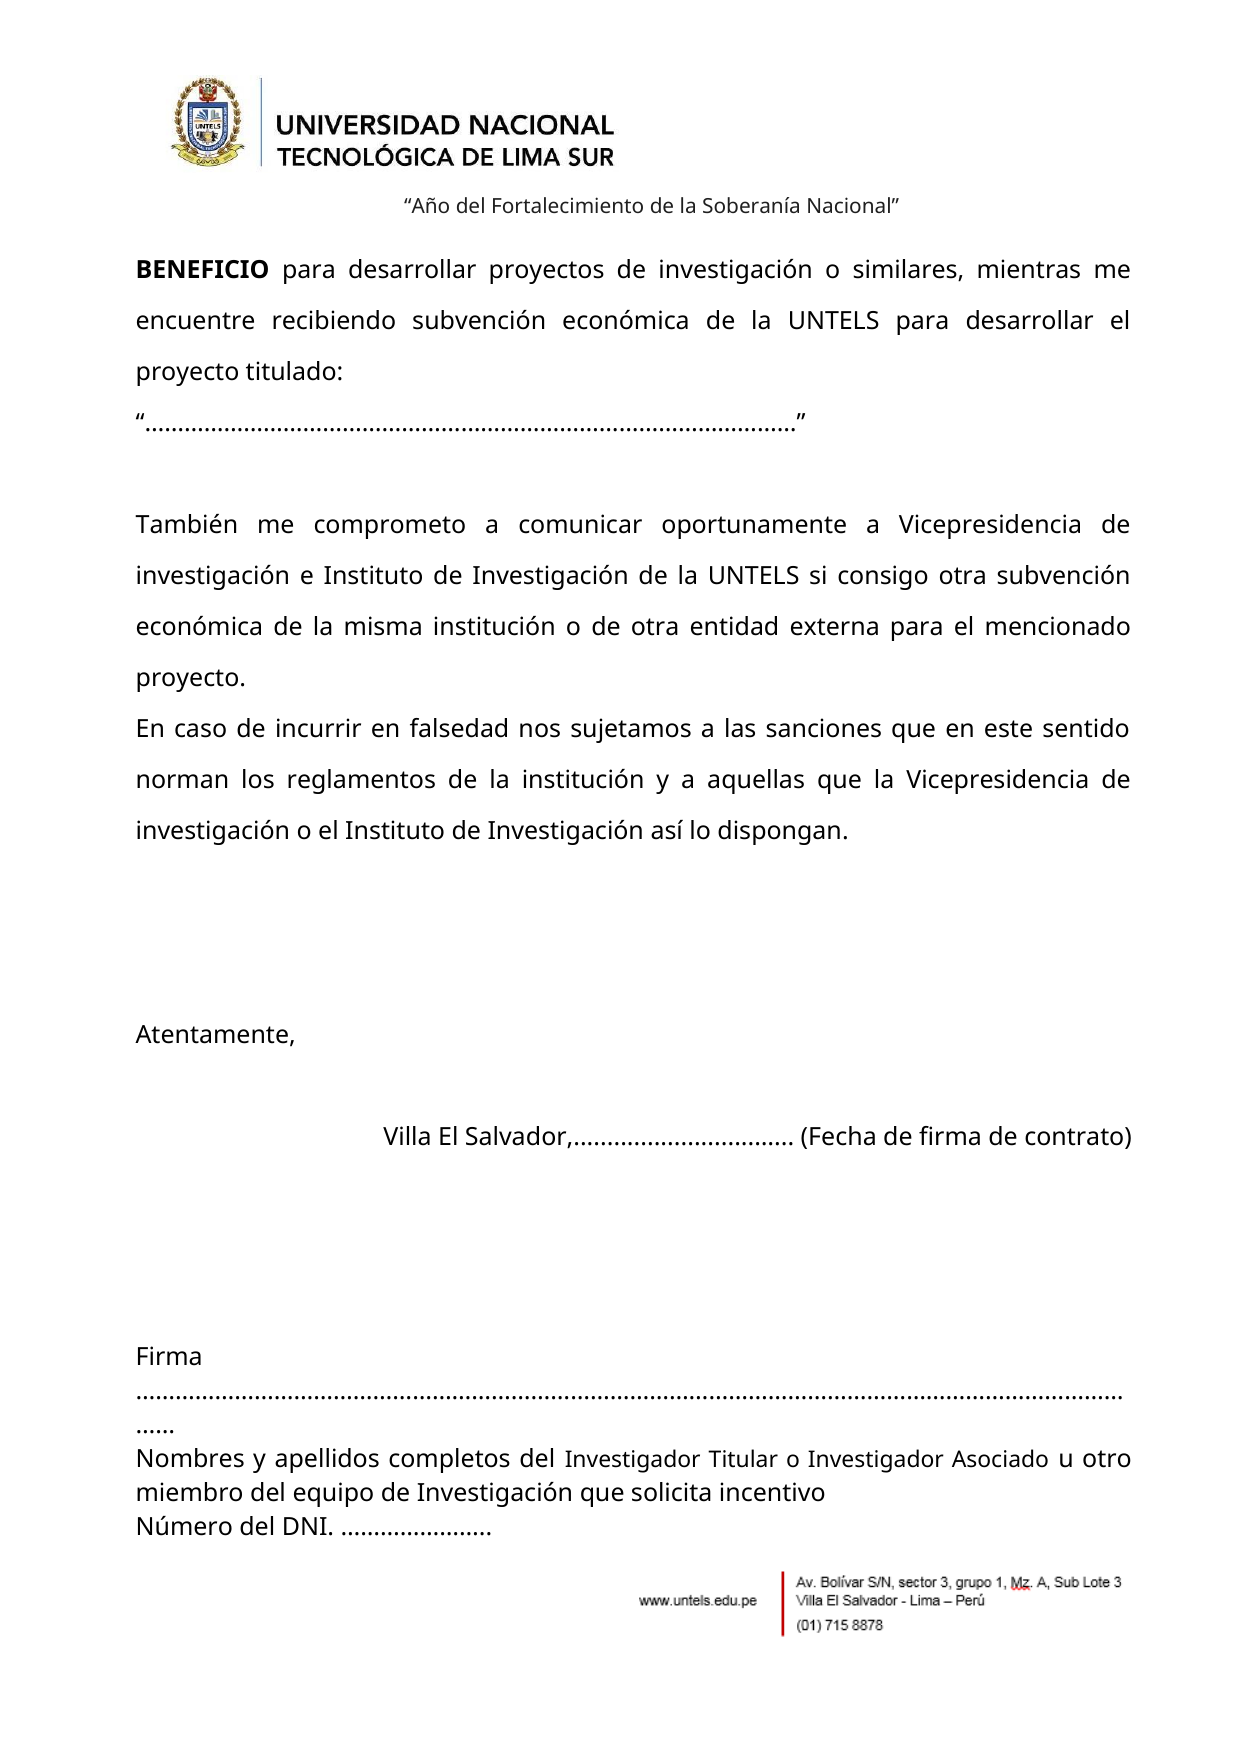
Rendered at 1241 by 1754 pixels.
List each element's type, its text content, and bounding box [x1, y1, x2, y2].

picture [623, 1561, 1132, 1648]
text Nombres y apellidos completos del Investigador Titular o Investigador Asociado u otro miembro del equipo de Investigación que solicita incentivo [135, 1441, 1132, 1509]
text También me comprometo a comunicar oportunamente a Vicepresidencia de investigación e Instituto de Investigación de la UNTELS si consigo otra subvención económica de la misma institución o de otra entidad externa para el mencionado proyecto. [135, 507, 1132, 694]
text Atentamente, [135, 1017, 1132, 1051]
text ………………………………………………………………………………………………………………………………………… [135, 1373, 1132, 1441]
picture [165, 75, 619, 173]
text “………………………………………………………………………………………” [135, 404, 1132, 438]
text En caso de incurrir en falsedad nos sujetamos a las sanciones que en este sentido norman los reglamentos de la institución y a aquellas que la Vicepresidencia de investigación o el Instituto de Investigación así lo dispongan. [135, 711, 1132, 847]
text Número del DNI. ………………….. [135, 1509, 1132, 1543]
text Villa El Salvador,...........................…... (Fecha de firma de contrato) [135, 1119, 1132, 1153]
text Firma [135, 1339, 1132, 1373]
